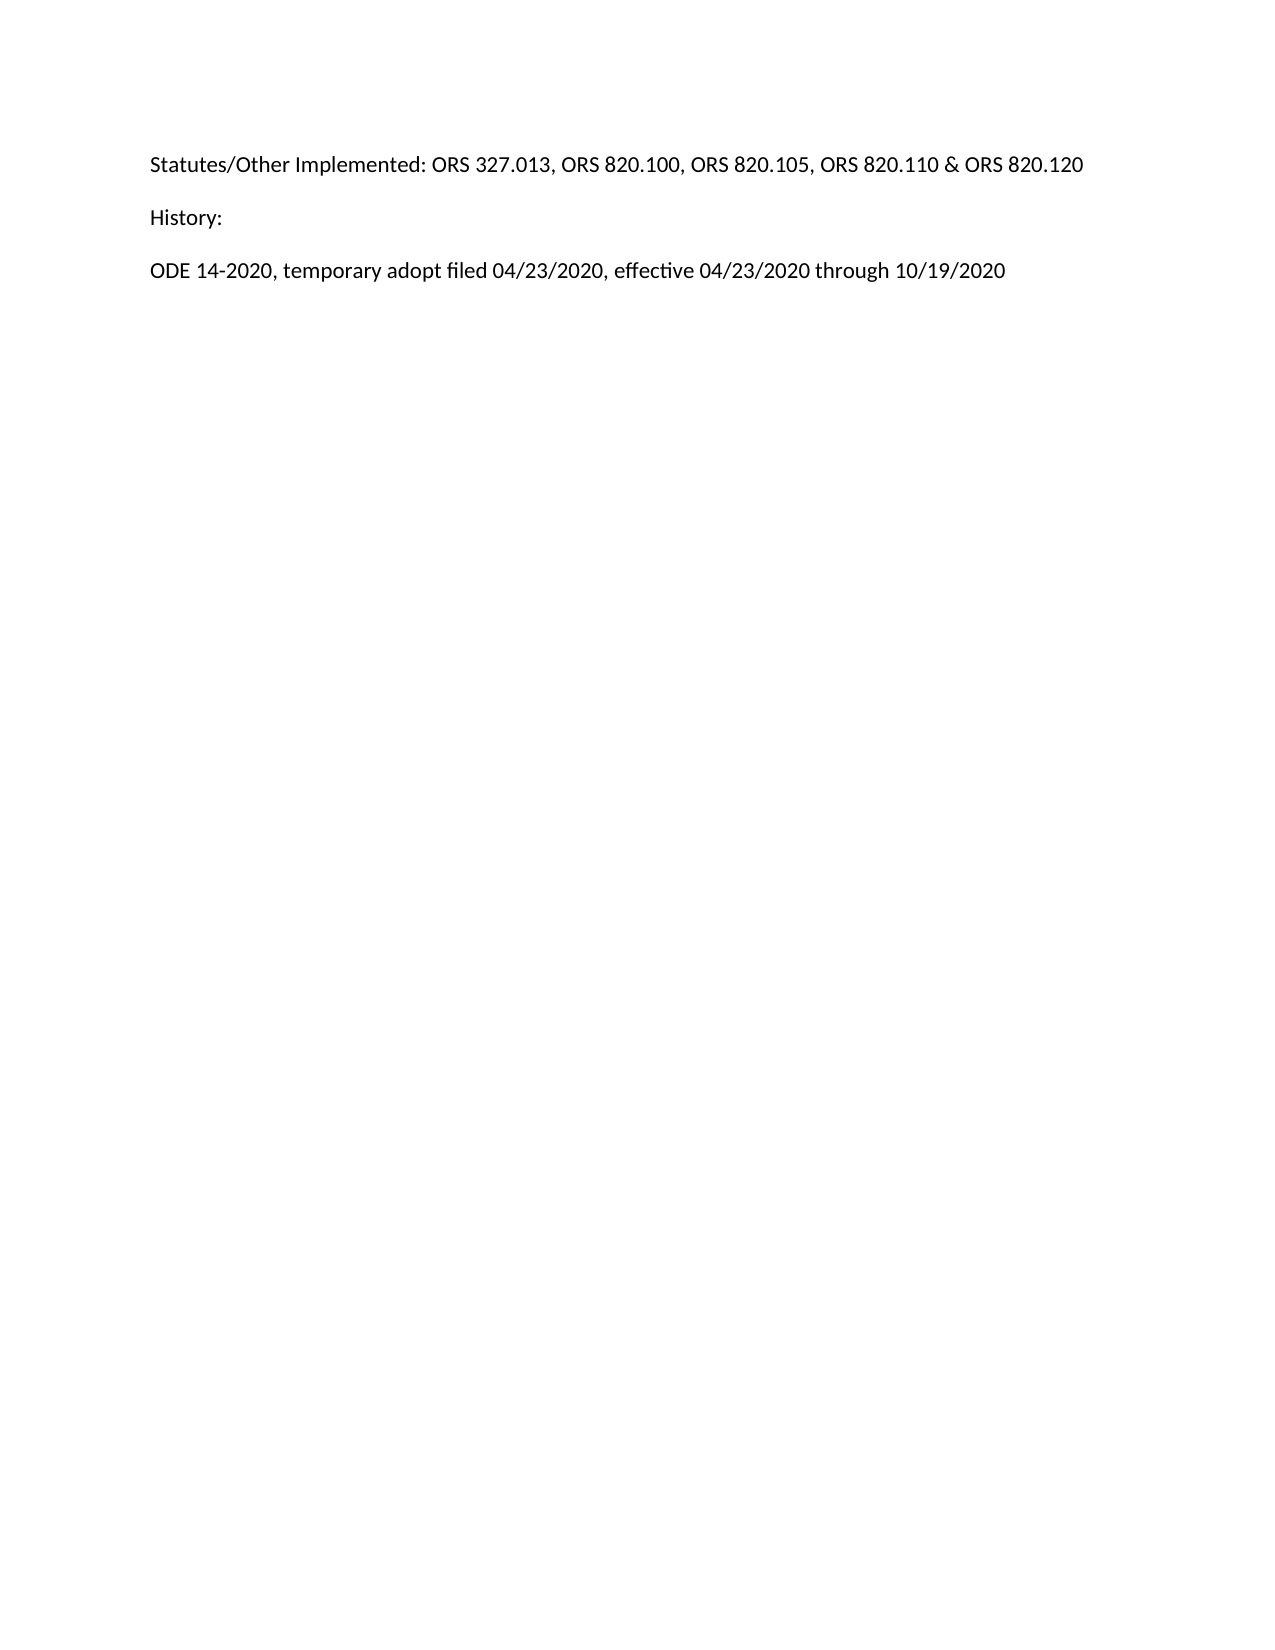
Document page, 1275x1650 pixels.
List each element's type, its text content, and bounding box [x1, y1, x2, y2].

text History: [150, 203, 1125, 231]
text ODE 14-2020, temporary adopt filed 04/23/2020, effective 04/23/2020 through 10/19/2020 [150, 256, 1125, 284]
text Statutes/Other Implemented: ORS 327.013, ORS 820.100, ORS 820.105, ORS 820.110 & ORS 820.120 [150, 150, 1125, 178]
